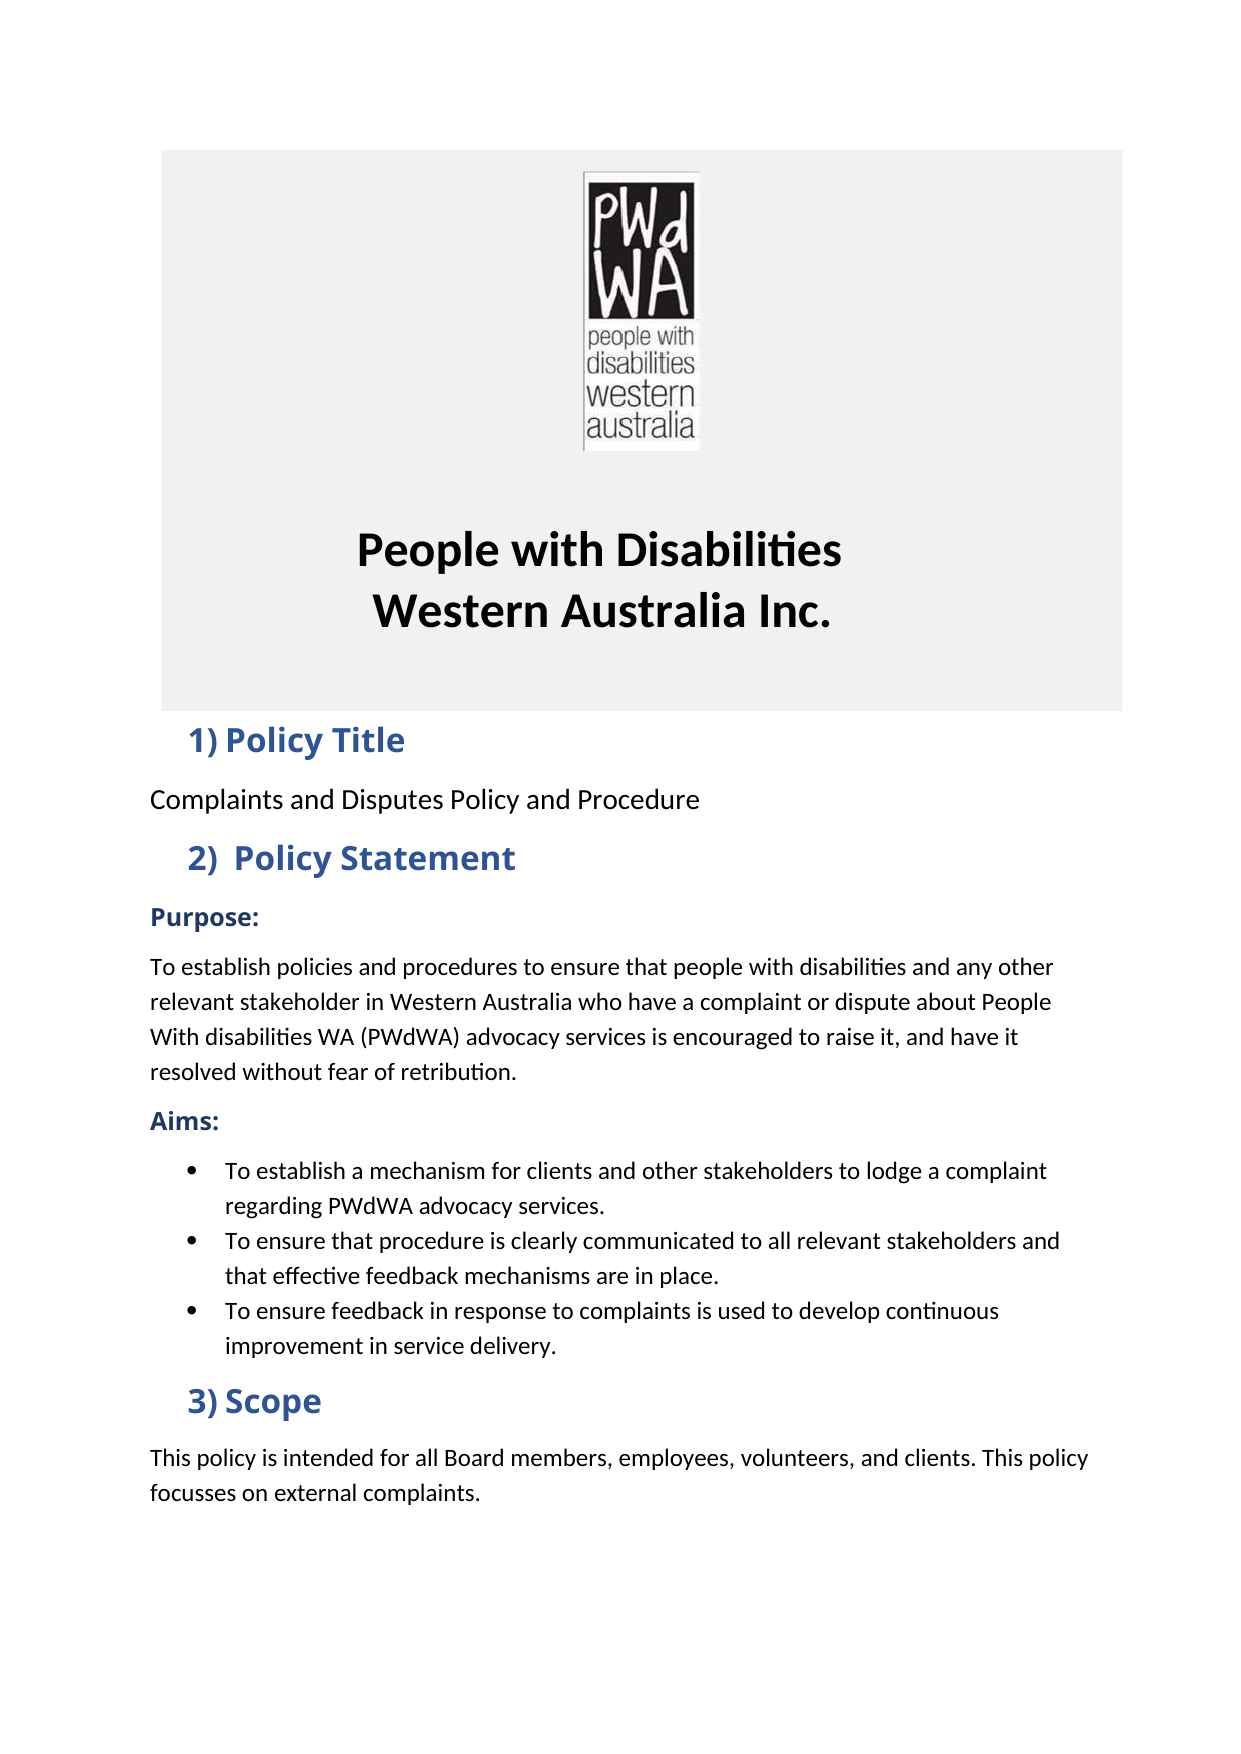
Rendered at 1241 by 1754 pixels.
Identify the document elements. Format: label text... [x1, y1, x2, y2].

picture [583, 171, 701, 451]
subtitle Scope [187, 1378, 1090, 1423]
list To ensure feedback in response to complaints is used to develop continuous improvement in service delivery. [187, 1295, 1090, 1361]
subtitle Policy Title [187, 717, 1090, 762]
subtitle Policy Statement [187, 835, 1090, 880]
list To establish a mechanism for clients and other stakeholders to lodge a complaint regarding PWdWA advocacy services. [187, 1155, 1090, 1221]
text This policy is intended for all Board members, employees, volunteers, and clients. This policy focusses on external complaints. [150, 1443, 1090, 1508]
subtitle Aims: [150, 1104, 1090, 1138]
list To ensure that procedure is clearly communicated to all relevant stakeholders and that effective feedback mechanisms are in place. [187, 1225, 1090, 1291]
subtitle Purpose: [150, 899, 1090, 934]
text To establish policies and procedures to ensure that people with disabilities and any other relevant stakeholder in Western Australia who have a complaint or dispute about People With disabilities WA (PWdWA) advocacy services is encouraged to raise it, and have it resolved without fear of retribution. [150, 951, 1090, 1087]
text Complaints and Disputes Policy and Procedure [150, 781, 1090, 817]
